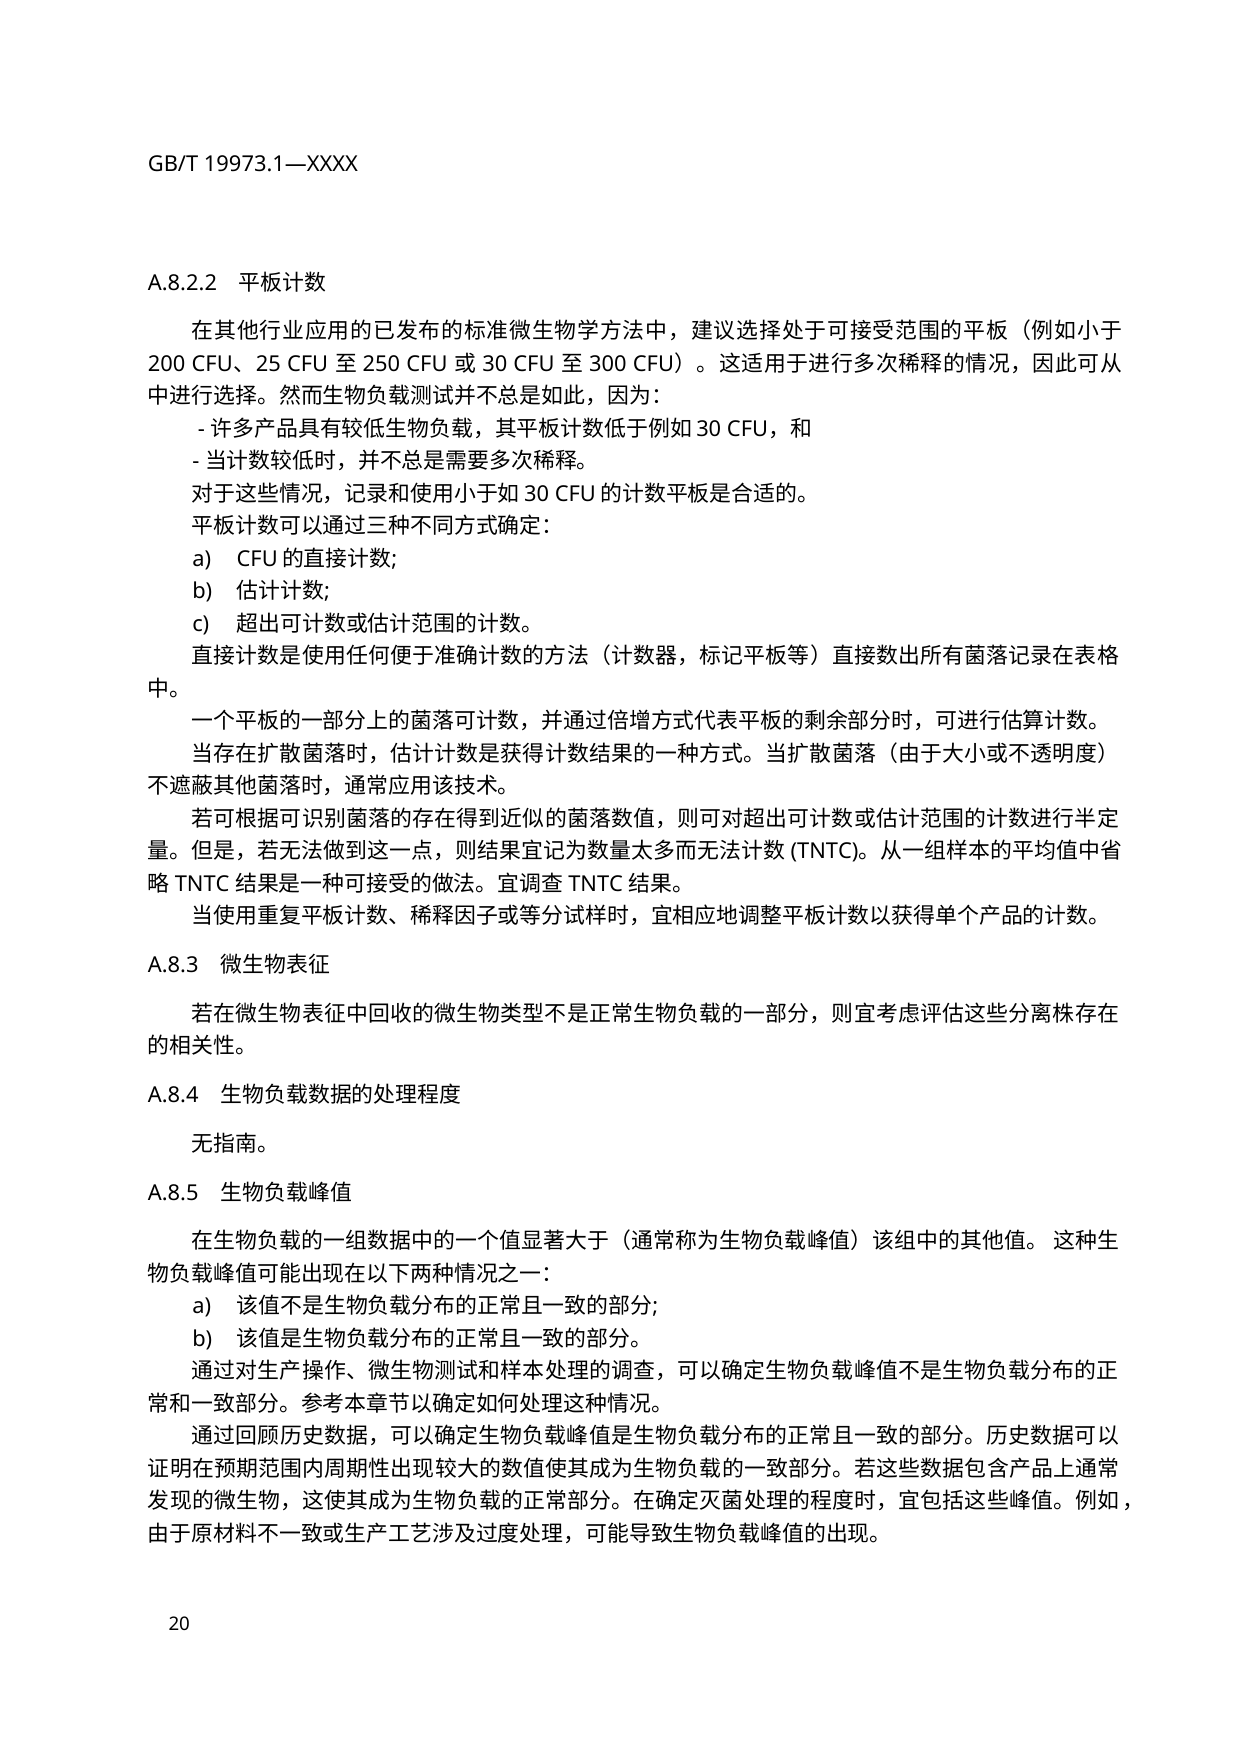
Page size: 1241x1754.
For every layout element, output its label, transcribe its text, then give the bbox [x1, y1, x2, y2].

text 若在微生物表征中回收的微生物类型不是正常生物负载的一部分，则宜考虑评估这些分离株存在的相关性。 [148, 996, 1122, 1061]
text 生物负载数据的处理程度 [148, 1077, 1122, 1109]
text 对于这些情况，记录和使用小于如30 CFU的计数平板是合适的。 [148, 476, 1122, 508]
text 微生物表征 [148, 947, 1122, 979]
text 若可根据可识别菌落的存在得到近似的菌落数值，则可对超出可计数或估计范围的计数进行半定量。但是，若无法做到这一点，则结果宜记为数量太多而无法计数 (TNTC)。从一组样本的平均值中省略 TNTC 结果是一种可接受的做法。宜调查 TNTC 结果。 [148, 801, 1122, 898]
text 无指南。 [148, 1126, 1122, 1158]
text 一个平板的一部分上的菌落可计数，并通过倍增方式代表平板的剩余部分时，可进行估算计数。 [148, 703, 1122, 736]
text 超出可计数或估计范围的计数。 [192, 606, 1122, 638]
text 直接计数是使用任何便于准确计数的方法（计数器，标记平板等）直接数出所有菌落记录在表格中。 [148, 638, 1122, 703]
list - 当计数较低时，并不总是需要多次稀释。 [192, 443, 1122, 476]
text 平板计数可以通过三种不同方式确定： [148, 508, 1122, 541]
text 平板计数 [148, 264, 1122, 297]
text 该值是生物负载分布的正常且一致的部分。 [192, 1321, 1122, 1353]
text 通过回顾历史数据，可以确定生物负载峰值是生物负载分布的正常且一致的部分。历史数据可以证明在预期范围内周期性出现较大的数值使其成为生物负载的一致部分。若这些数据包含产品上通常发现的微生物，这使其成为生物负载的正常部分。在确定灭菌处理的程度时，宜包括这些峰值。例如，由于原材料不一致或生产工艺涉及过度处理，可能导致生物负载峰值的出现。 [148, 1418, 1122, 1548]
text 通过对生产操作、微生物测试和样本处理的调查，可以确定生物负载峰值不是生物负载分布的正常和一致部分。参考本章节以确定如何处理这种情况。 [148, 1353, 1122, 1418]
text 在生物负载的一组数据中的一个值显著大于（通常称为生物负载峰值）该组中的其他值。 这种生物负载峰值可能出现在以下两种情况之一： [148, 1223, 1122, 1288]
list CFU的直接计数; [192, 541, 1122, 573]
text 生物负载峰值 [148, 1174, 1122, 1207]
text 当存在扩散菌落时，估计计数是获得计数结果的一种方式。当扩散菌落（由于大小或不透明度）不遮蔽其他菌落时，通常应用该技术。 [148, 736, 1122, 801]
text 在其他行业应用的已发布的标准微生物学方法中，建议选择处于可接受范围的平板（例如小于 200 CFU、25 CFU 至 250 CFU 或 30 CFU 至 300 CFU）。这适用于进行多次稀释的情况，因此可从中进行选择。然而生物负载测试并不总是如此，因为： [148, 313, 1122, 411]
list 该值不是生物负载分布的正常且一致的部分; [192, 1288, 1122, 1321]
text 当使用重复平板计数、稀释因子或等分试样时，宜相应地调整平板计数以获得单个产品的计数。 [148, 898, 1122, 931]
text 估计计数; [192, 573, 1122, 606]
list - 许多产品具有较低生物负载，其平板计数低于例如30 CFU，和 [192, 411, 1122, 443]
